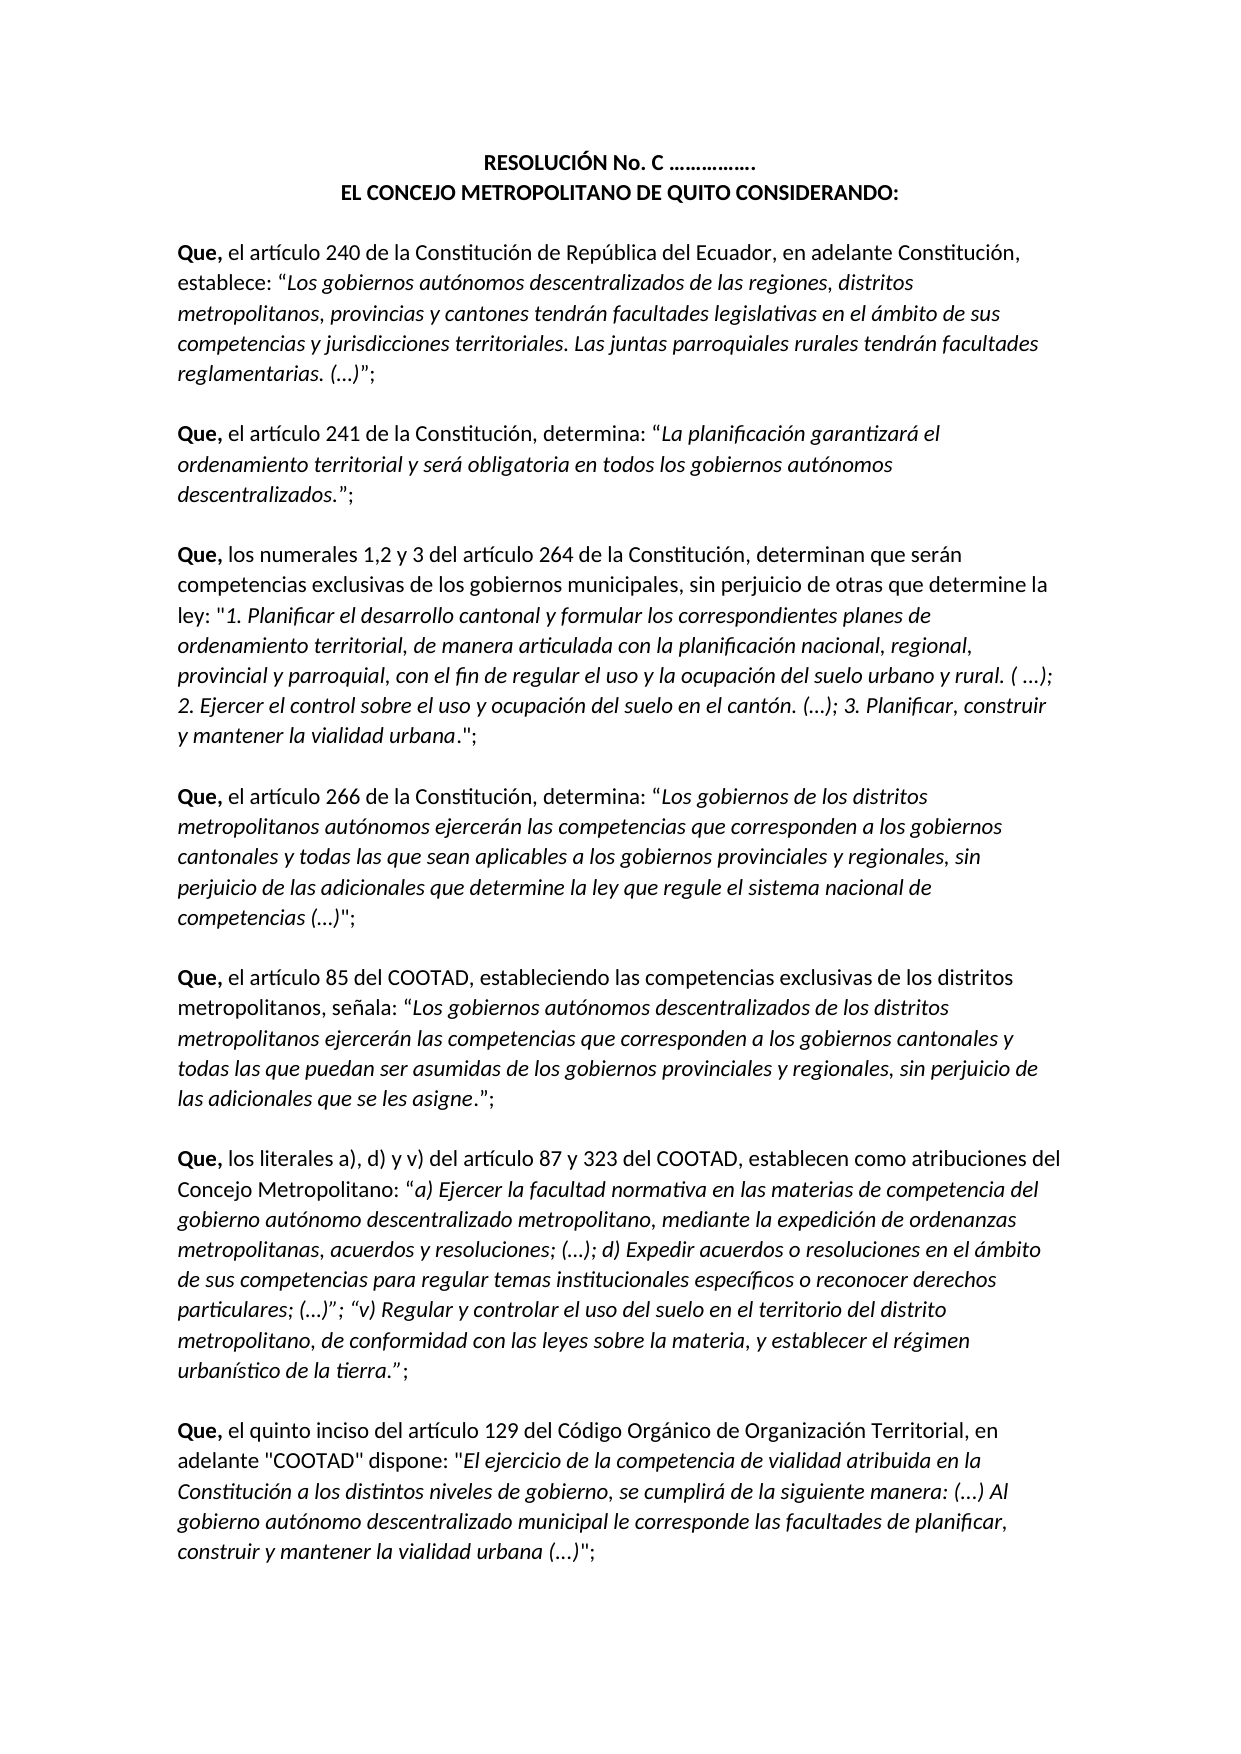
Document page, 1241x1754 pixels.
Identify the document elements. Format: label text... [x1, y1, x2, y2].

text EL CONCEJO METROPOLITANO DE QUITO CONSIDERANDO: [177, 178, 1063, 206]
text Que, el artículo 85 del COOTAD, estableciendo las competencias exclusivas de los distritos metropolitanos, señala: “Los gobiernos autónomos descentralizados de los distritos metropolitanos ejercerán las competencias que corresponden a los gobiernos cantonales y todas las que puedan ser asumidas de los gobiernos provinciales y regionales, sin perjuicio de las adicionales que se les asigne.”; [177, 963, 1063, 1112]
text Que, los numerales 1,2 y 3 del artículo 264 de la Constitución, determinan que serán competencias exclusivas de los gobiernos municipales, sin perjuicio de otras que determine la ley: "1. Planificar el desarrollo cantonal y formular los correspondientes planes de ordenamiento territorial, de manera articulada con la planificación nacional, regional, provincial y parroquial, con el fin de regular el uso y la ocupación del suelo urbano y rural. ( ...); 2. Ejercer el control sobre el uso y ocupación del suelo en el cantón. (…); 3. Planificar, construir y mantener la vialidad urbana."; [177, 540, 1063, 749]
text Que, el quinto inciso del artículo 129 del Código Orgánico de Organización Territorial, en adelante "COOTAD" dispone: "El ejercicio de la competencia de vialidad atribuida en la Constitución a los distintos niveles de gobierno, se cumplirá de la siguiente manera: (...) Al gobierno autónomo descentralizado municipal le corresponde las facultades de planificar, construir y mantener la vialidad urbana (...)"; [177, 1416, 1063, 1565]
text Que, los literales a), d) y v) del artículo 87 y 323 del COOTAD, establecen como atribuciones del Concejo Metropolitano: “a) Ejercer la facultad normativa en las materias de competencia del gobierno autónomo descentralizado metropolitano, mediante la expedición de ordenanzas metropolitanas, acuerdos y resoluciones; (…); d) Expedir acuerdos o resoluciones en el ámbito de sus competencias para regular temas institucionales específicos o reconocer derechos particulares; (…)”; “v) Regular y controlar el uso del suelo en el territorio del distrito metropolitano, de conformidad con las leyes sobre la materia, y establecer el régimen urbanístico de la tierra.”; [177, 1144, 1063, 1384]
text Que, el artículo 266 de la Constitución, determina: “Los gobiernos de los distritos metropolitanos autónomos ejercerán las competencias que corresponden a los gobiernos cantonales y todas las que sean aplicables a los gobiernos provinciales y regionales, sin perjuicio de las adicionales que determine la ley que regule el sistema nacional de competencias (…)"; [177, 782, 1063, 931]
text Que, el artículo 241 de la Constitución, determina: “La planificación garantizará el ordenamiento territorial y será obligatoria en todos los gobiernos autónomos descentralizados.”; [177, 419, 1063, 508]
text RESOLUCIÓN No. C ……………. [177, 148, 1063, 176]
text Que, el artículo 240 de la Constitución de República del Ecuador, en adelante Constitución, establece: “Los gobiernos autónomos descentralizados de las regiones, distritos metropolitanos, provincias y cantones tendrán facultades legislativas en el ámbito de sus competencias y jurisdicciones territoriales. Las juntas parroquiales rurales tendrán facultades reglamentarias. (…)”; [177, 238, 1063, 387]
